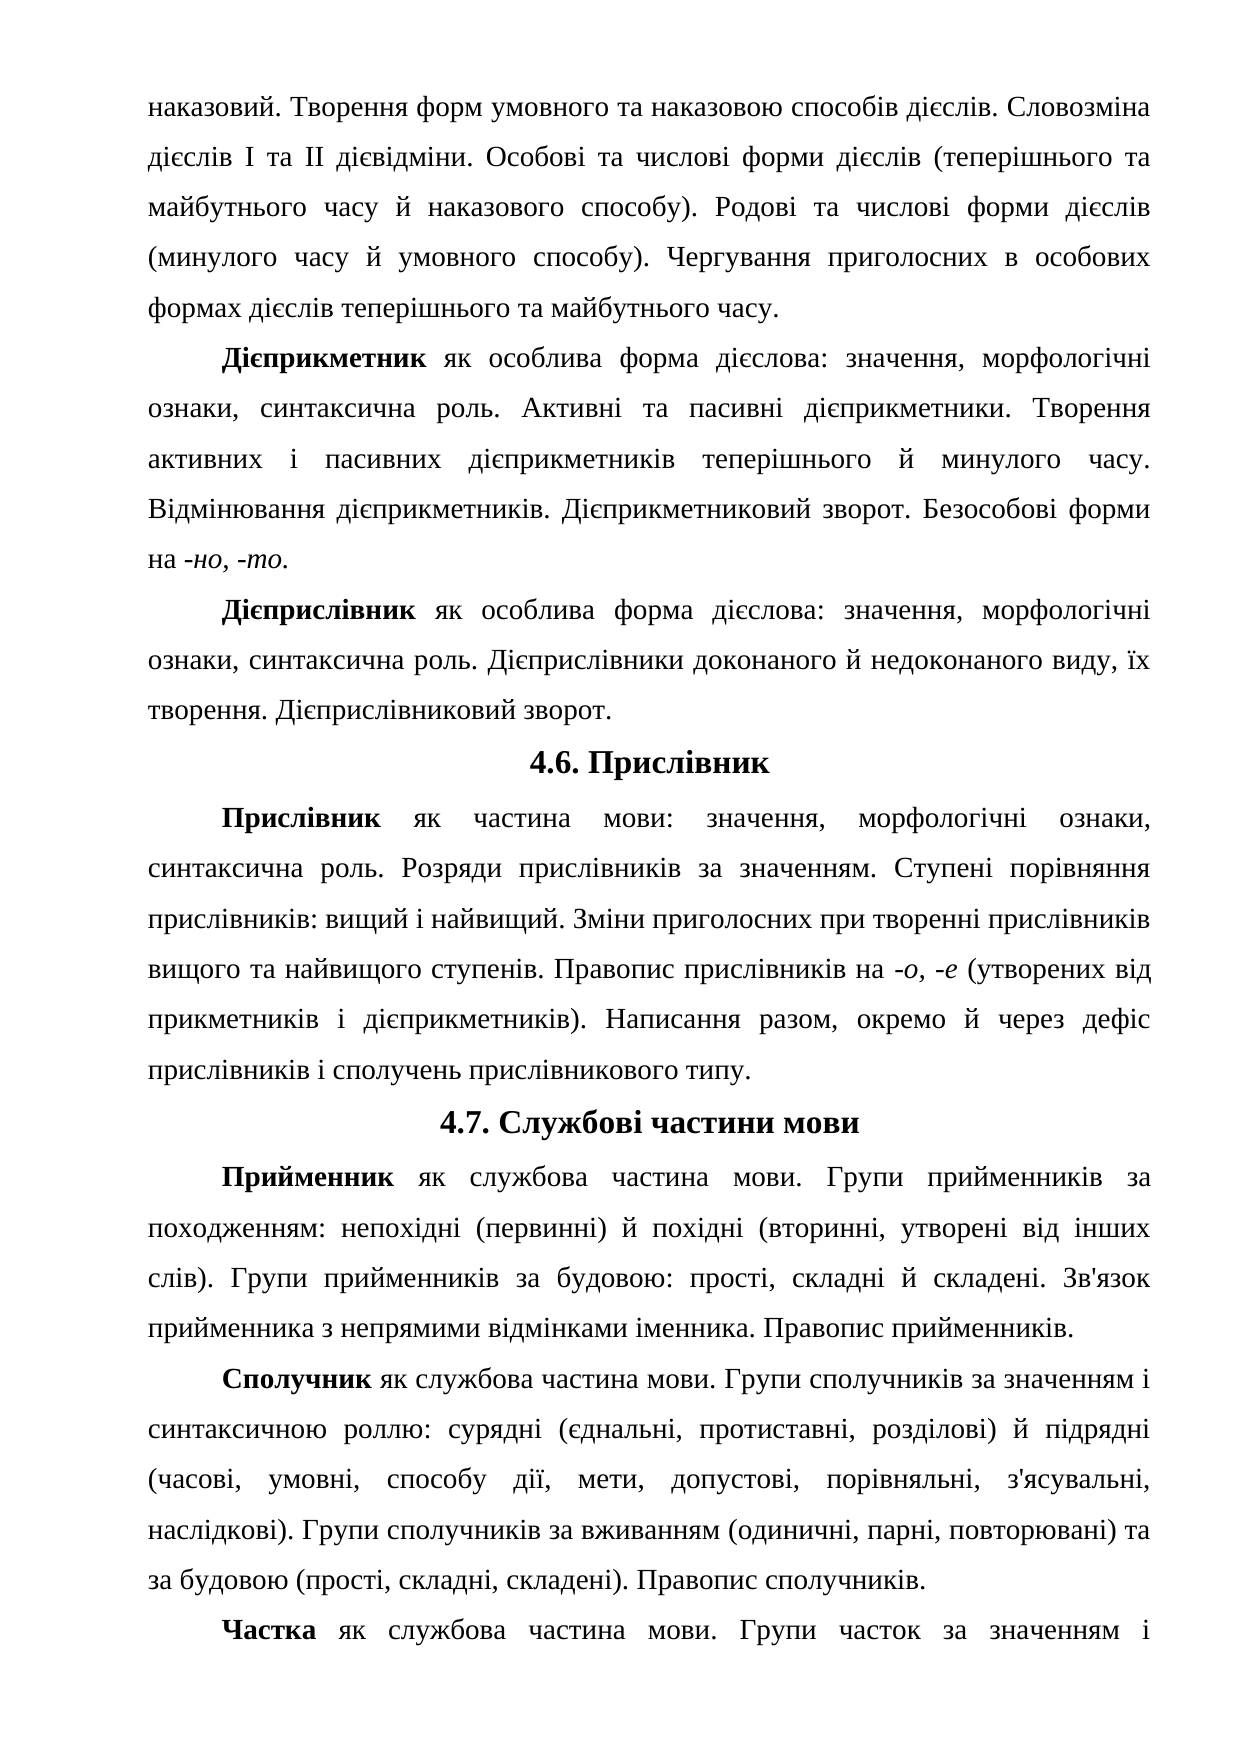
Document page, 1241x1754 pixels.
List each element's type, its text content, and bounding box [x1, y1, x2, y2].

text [148, 1612, 1152, 1646]
text 4.7. Службові частини мови [148, 1102, 1152, 1140]
text 4.6. Прислівник [148, 743, 1152, 781]
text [148, 89, 1152, 323]
text Сполучник як службова частина мови. Групи сполучників за значенням і синтаксичною роллю: сурядні (єднальні, протиставні, розділові) й підрядні (часові, умовні, способу дії, мети, допустові, порівняльні, з'ясувальні, наслідкові). Групи сполучників за вживанням (одиничні, парні, повторювані) та за будовою (прості, складні, складені). Правопис сполучників. [148, 1361, 1152, 1596]
text Дієприкметник як особлива форма дієслова: значення, морфологічні ознаки, синтаксична роль. Активні та пасивні дієприкметники. Творення активних і пасивних дієприкметників теперішнього й минулого часу. Відмінювання дієприкметників. Дієприкметниковий зворот. Безособові форми на -но, -то. [148, 340, 1152, 575]
text Прийменник як службова частина мови. Групи прийменників за походженням: непохідні (первинні) й похідні (вторинні, утворені від інших слів). Групи прийменників за будовою: прості, складні й складені. Зв'язок прийменника з непрямими відмінками іменника. Правопис прийменників. [148, 1159, 1152, 1344]
text Прислівник як частина мови: значення, морфологічні ознаки, синтаксична роль. Розряди прислівників за значенням. Ступені порівняння прислівників: вищий і найвищий. Зміни приголосних при творенні прислівників вищого та найвищого ступенів. Правопис прислівників на -о, -е (утворених від прикметників і дієприкметників). Написання разом, окремо й через дефіс прислівників і сполучень прислівникового типу. [148, 800, 1152, 1085]
text Дієприслівник як особлива форма дієслова: значення, морфологічні ознаки, синтаксична роль. Дієприслівники доконаного й недоконаного виду, їх творення. Дієприслівниковий зворот. [148, 592, 1152, 726]
